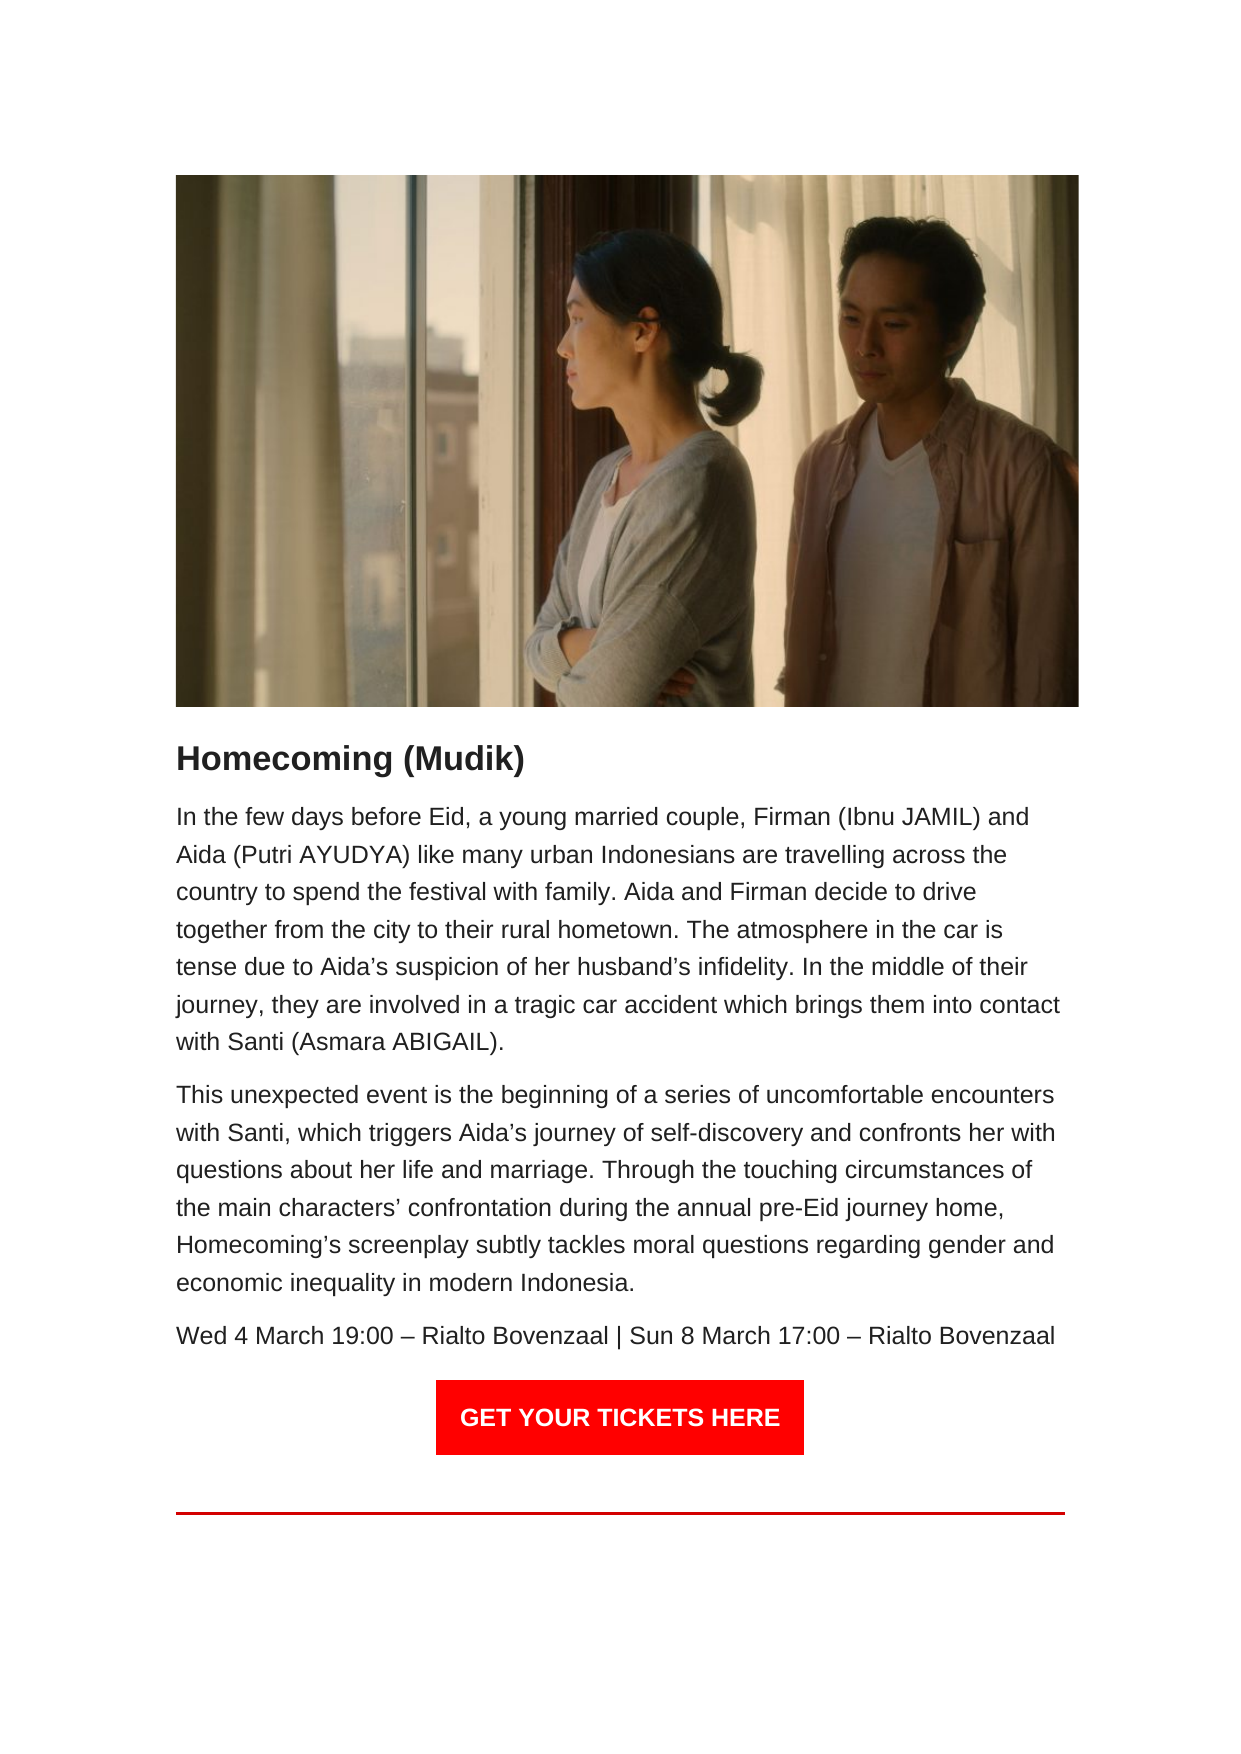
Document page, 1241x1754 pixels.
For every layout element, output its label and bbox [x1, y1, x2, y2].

picture [175, 175, 1079, 707]
